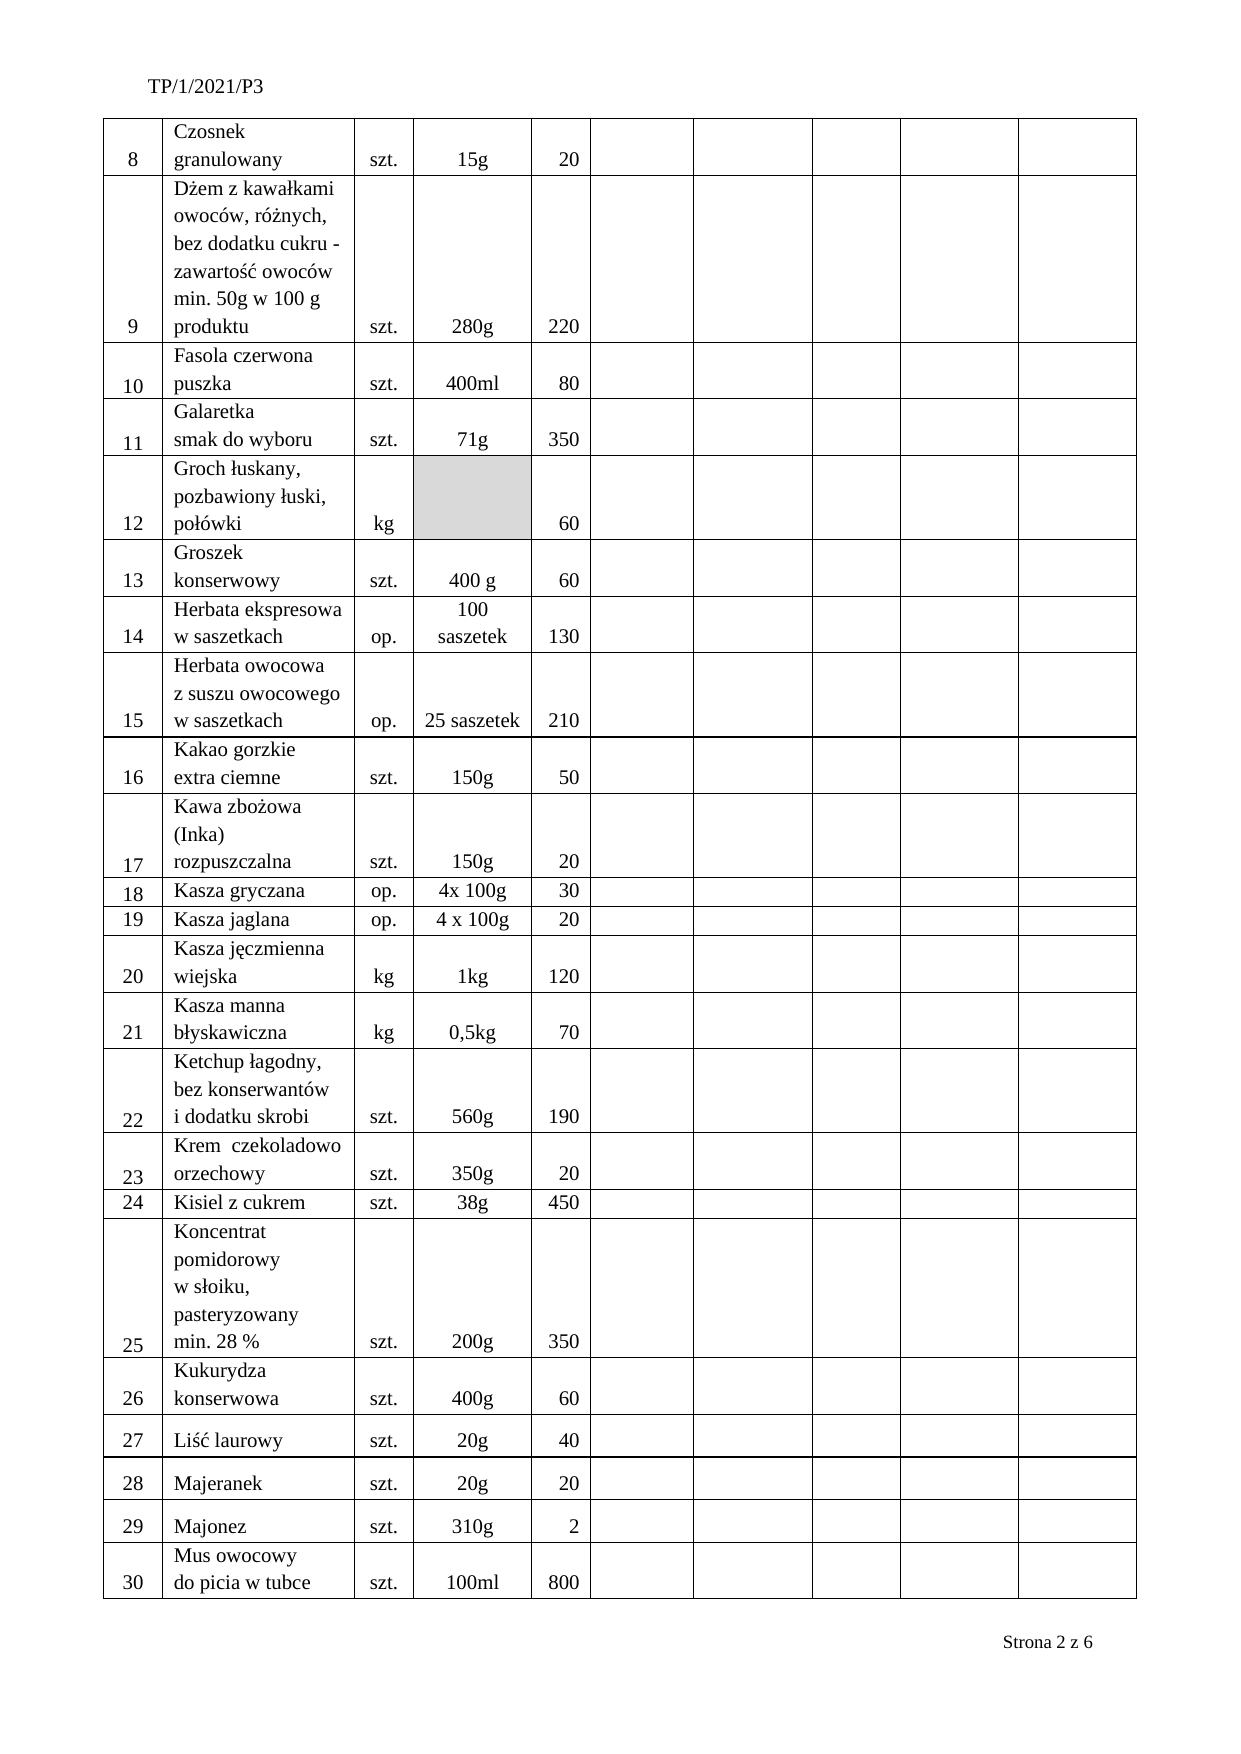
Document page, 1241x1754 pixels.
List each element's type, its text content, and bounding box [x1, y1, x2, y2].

table_cell [591, 993, 693, 1048]
table_cell szt. [355, 1190, 413, 1218]
table_cell [591, 936, 693, 992]
table_cell [591, 1190, 693, 1218]
table_cell [591, 343, 693, 398]
table_cell [591, 1049, 693, 1132]
table_cell [694, 343, 812, 398]
table_cell 27 [104, 1415, 162, 1456]
table_cell [1019, 878, 1136, 906]
table_cell [591, 878, 693, 906]
table_cell [694, 738, 812, 793]
table_cell [813, 993, 900, 1048]
table_cell [1019, 907, 1136, 935]
table_cell [591, 1219, 693, 1357]
table_cell [813, 1458, 900, 1499]
table_cell [901, 1219, 1018, 1357]
table_cell 560g [414, 1049, 531, 1132]
table_cell 14 [104, 597, 162, 652]
table_cell Kukurydza konserwowa [163, 1358, 354, 1414]
table_cell 21 [104, 993, 162, 1048]
table_cell 2 [532, 1500, 590, 1542]
table_cell Kakao gorzkie extra ciemne [163, 738, 354, 793]
table_cell [591, 1133, 693, 1189]
table_cell 220 [532, 176, 590, 342]
table_cell szt. [355, 1219, 413, 1357]
table_cell 71g [414, 399, 531, 455]
table_cell [1019, 1133, 1136, 1189]
table_cell [901, 993, 1018, 1048]
table_cell [694, 176, 812, 342]
table_cell 13 [104, 540, 162, 596]
table_cell szt. [355, 1358, 413, 1414]
table_cell [813, 540, 900, 596]
table_cell 280g [414, 176, 531, 342]
table_cell [414, 456, 531, 539]
table_cell [1019, 540, 1136, 596]
table_cell [694, 907, 812, 935]
table_cell 25 saszetek [414, 653, 531, 736]
table_cell [901, 1500, 1018, 1542]
table_cell 16 [104, 738, 162, 793]
table_cell szt. [355, 1133, 413, 1189]
table_cell 4 x 100g [414, 907, 531, 935]
table_cell 20 [532, 1458, 590, 1499]
table_cell szt. [355, 1415, 413, 1456]
table_cell [1019, 456, 1136, 539]
table_cell szt. [355, 119, 413, 175]
table_cell 310g [414, 1500, 531, 1542]
table_cell [813, 456, 900, 539]
table_cell [813, 878, 900, 906]
table_cell [1019, 794, 1136, 877]
table_cell [694, 540, 812, 596]
table_cell 8 [104, 119, 162, 175]
table_cell Krem czekoladowo orzechowy [163, 1133, 354, 1189]
table_cell [591, 907, 693, 935]
table_cell [591, 597, 693, 652]
table_cell 50 [532, 738, 590, 793]
table_cell Kasza gryczana [163, 878, 354, 906]
table_cell 150g [414, 738, 531, 793]
table_cell op. [355, 597, 413, 652]
table_cell [694, 936, 812, 992]
table_cell [813, 1543, 900, 1598]
table_cell 20 [532, 119, 590, 175]
table_cell 11 [104, 399, 162, 455]
table_cell Czosnek granulowany [163, 119, 354, 175]
table_cell 100 saszetek [414, 597, 531, 652]
table_cell [1019, 1458, 1136, 1499]
table_cell Fasola czerwona puszka [163, 343, 354, 398]
table_cell Groszek konserwowy [163, 540, 354, 596]
table_cell [813, 1049, 900, 1132]
table_cell 25 [104, 1219, 162, 1357]
table_cell [813, 1358, 900, 1414]
table_cell [901, 653, 1018, 736]
table_cell [901, 119, 1018, 175]
table_cell [813, 1219, 900, 1357]
table_cell [901, 1133, 1018, 1189]
table_cell [591, 1500, 693, 1542]
table_cell 60 [532, 540, 590, 596]
table_cell [813, 653, 900, 736]
table_cell [591, 456, 693, 539]
table_cell 29 [104, 1500, 162, 1542]
table_cell Liść laurowy [163, 1415, 354, 1456]
table_cell Kawa zbożowa (Inka) rozpuszczalna [163, 794, 354, 877]
table_cell Majeranek [163, 1458, 354, 1499]
table_cell 80 [532, 343, 590, 398]
table_cell [813, 176, 900, 342]
table_cell 400 g [414, 540, 531, 596]
table_cell [694, 1500, 812, 1542]
table_cell [813, 597, 900, 652]
table_cell 20g [414, 1415, 531, 1456]
table_cell 30 [104, 1543, 162, 1598]
table_cell [901, 1190, 1018, 1218]
table_cell [813, 738, 900, 793]
table_cell 24 [104, 1190, 162, 1218]
table_cell [901, 1415, 1018, 1456]
table_cell 0,5kg [414, 993, 531, 1048]
table_cell 26 [104, 1358, 162, 1414]
table_cell 400g [414, 1358, 531, 1414]
table_cell 130 [532, 597, 590, 652]
table_cell 190 [532, 1049, 590, 1132]
table_cell Kasza jaglana [163, 907, 354, 935]
table_cell 38g [414, 1190, 531, 1218]
table_cell 60 [532, 1358, 590, 1414]
table_cell [1019, 1190, 1136, 1218]
table_cell 30 [532, 878, 590, 906]
table_cell 60 [532, 456, 590, 539]
table_cell [813, 1133, 900, 1189]
table_cell 20 [104, 936, 162, 992]
table_cell 15 [104, 653, 162, 736]
table_cell Ketchup łagodny, bez konserwantów i dodatku skrobi [163, 1049, 354, 1132]
table_cell 400ml [414, 343, 531, 398]
table_cell [694, 1190, 812, 1218]
table_cell 120 [532, 936, 590, 992]
table_cell [591, 1415, 693, 1456]
table_cell Koncentrat pomidorowy w słoiku, pasteryzowany min. 28 % [163, 1219, 354, 1357]
table_cell [694, 597, 812, 652]
table_cell szt. [355, 738, 413, 793]
table_cell szt. [355, 1049, 413, 1132]
table_cell Majonez [163, 1500, 354, 1542]
table_cell [901, 343, 1018, 398]
table_cell [591, 119, 693, 175]
table_cell op. [355, 878, 413, 906]
table_cell [591, 399, 693, 455]
table_cell [591, 1543, 693, 1598]
table_cell [901, 176, 1018, 342]
table_cell Groch łuskany, pozbawiony łuski, połówki [163, 456, 354, 539]
table_cell [813, 1415, 900, 1456]
table_cell 350 [532, 1219, 590, 1357]
table_cell 70 [532, 993, 590, 1048]
table_cell [901, 597, 1018, 652]
table_cell Mus owocowy do picia w tubce [163, 1543, 354, 1598]
table_cell [901, 1543, 1018, 1598]
table_cell Kisiel z cukrem [163, 1190, 354, 1218]
table_cell szt. [355, 1543, 413, 1598]
table_cell [694, 878, 812, 906]
table_cell 450 [532, 1190, 590, 1218]
table_cell [1019, 1543, 1136, 1598]
table_cell 22 [104, 1049, 162, 1132]
table_cell kg [355, 993, 413, 1048]
table_cell szt. [355, 399, 413, 455]
table_cell szt. [355, 1458, 413, 1499]
table_cell [1019, 1500, 1136, 1542]
table_cell [901, 907, 1018, 935]
table_cell [694, 456, 812, 539]
table_cell Dżem z kawałkami owoców, różnych, bez dodatku cukru - zawartość owoców min. 50g w 100 g produktu [163, 176, 354, 342]
table_cell 4x 100g [414, 878, 531, 906]
table_cell szt. [355, 176, 413, 342]
table_cell [901, 456, 1018, 539]
table_cell 20 [532, 794, 590, 877]
table_cell [1019, 119, 1136, 175]
table_cell [1019, 1415, 1136, 1456]
table_cell 12 [104, 456, 162, 539]
table_cell 17 [104, 794, 162, 877]
table_cell [694, 119, 812, 175]
table_cell [694, 1543, 812, 1598]
table_cell [1019, 1049, 1136, 1132]
table_cell [694, 794, 812, 877]
table_cell 210 [532, 653, 590, 736]
table_cell [591, 540, 693, 596]
table_cell [901, 878, 1018, 906]
table_cell [1019, 1219, 1136, 1357]
table_cell 20g [414, 1458, 531, 1499]
table_cell [1019, 936, 1136, 992]
table_cell kg [355, 936, 413, 992]
table_cell szt. [355, 343, 413, 398]
table_cell szt. [355, 540, 413, 596]
table_cell [813, 1500, 900, 1542]
table_cell [694, 399, 812, 455]
table_cell [1019, 597, 1136, 652]
table_cell [813, 1190, 900, 1218]
table_cell [591, 653, 693, 736]
table_cell 19 [104, 907, 162, 935]
table_cell 20 [532, 1133, 590, 1189]
table_cell [1019, 399, 1136, 455]
table_cell [694, 1219, 812, 1357]
table_cell 28 [104, 1458, 162, 1499]
table_cell [813, 343, 900, 398]
table_cell op. [355, 653, 413, 736]
table_cell szt. [355, 1500, 413, 1542]
table_cell [813, 399, 900, 455]
table_cell [694, 1133, 812, 1189]
table_cell [694, 1358, 812, 1414]
table_cell Kasza jęczmienna wiejska [163, 936, 354, 992]
table_cell [813, 936, 900, 992]
table_cell 9 [104, 176, 162, 342]
table_cell [694, 1458, 812, 1499]
table_cell [813, 907, 900, 935]
table_cell [901, 738, 1018, 793]
table_cell [591, 738, 693, 793]
table_cell szt. [355, 794, 413, 877]
table_cell 350g [414, 1133, 531, 1189]
table_cell 40 [532, 1415, 590, 1456]
table_cell [591, 1458, 693, 1499]
table_cell kg [355, 456, 413, 539]
table_cell [901, 1049, 1018, 1132]
table_cell [1019, 993, 1136, 1048]
table_cell Galaretka smak do wyboru [163, 399, 354, 455]
table_cell 350 [532, 399, 590, 455]
table_cell [591, 794, 693, 877]
table_cell [901, 1458, 1018, 1499]
table_cell [813, 794, 900, 877]
table_cell [591, 176, 693, 342]
table_cell [901, 1358, 1018, 1414]
table_cell [591, 1358, 693, 1414]
table_cell [901, 399, 1018, 455]
table_cell [694, 653, 812, 736]
table_cell [694, 1049, 812, 1132]
table_cell [1019, 738, 1136, 793]
table_cell 200g [414, 1219, 531, 1357]
table_cell [1019, 343, 1136, 398]
table_cell 800 [532, 1543, 590, 1598]
table_cell [1019, 1358, 1136, 1414]
table_cell [1019, 176, 1136, 342]
table_cell 20 [532, 907, 590, 935]
table_cell op. [355, 907, 413, 935]
table_cell 10 [104, 343, 162, 398]
table_cell Herbata ekspresowa w saszetkach [163, 597, 354, 652]
table_cell [694, 993, 812, 1048]
table_cell 100ml [414, 1543, 531, 1598]
table_cell Kasza manna błyskawiczna [163, 993, 354, 1048]
table_cell [813, 119, 900, 175]
table_cell [901, 540, 1018, 596]
table_cell Herbata owocowa z suszu owocowego w saszetkach [163, 653, 354, 736]
table_cell [901, 794, 1018, 877]
table_cell [901, 936, 1018, 992]
table_cell 1kg [414, 936, 531, 992]
table_cell 18 [104, 878, 162, 906]
table_cell 15g [414, 119, 531, 175]
table_cell 150g [414, 794, 531, 877]
table_cell [1019, 653, 1136, 736]
table_cell [694, 1415, 812, 1456]
table_cell 23 [104, 1133, 162, 1189]
